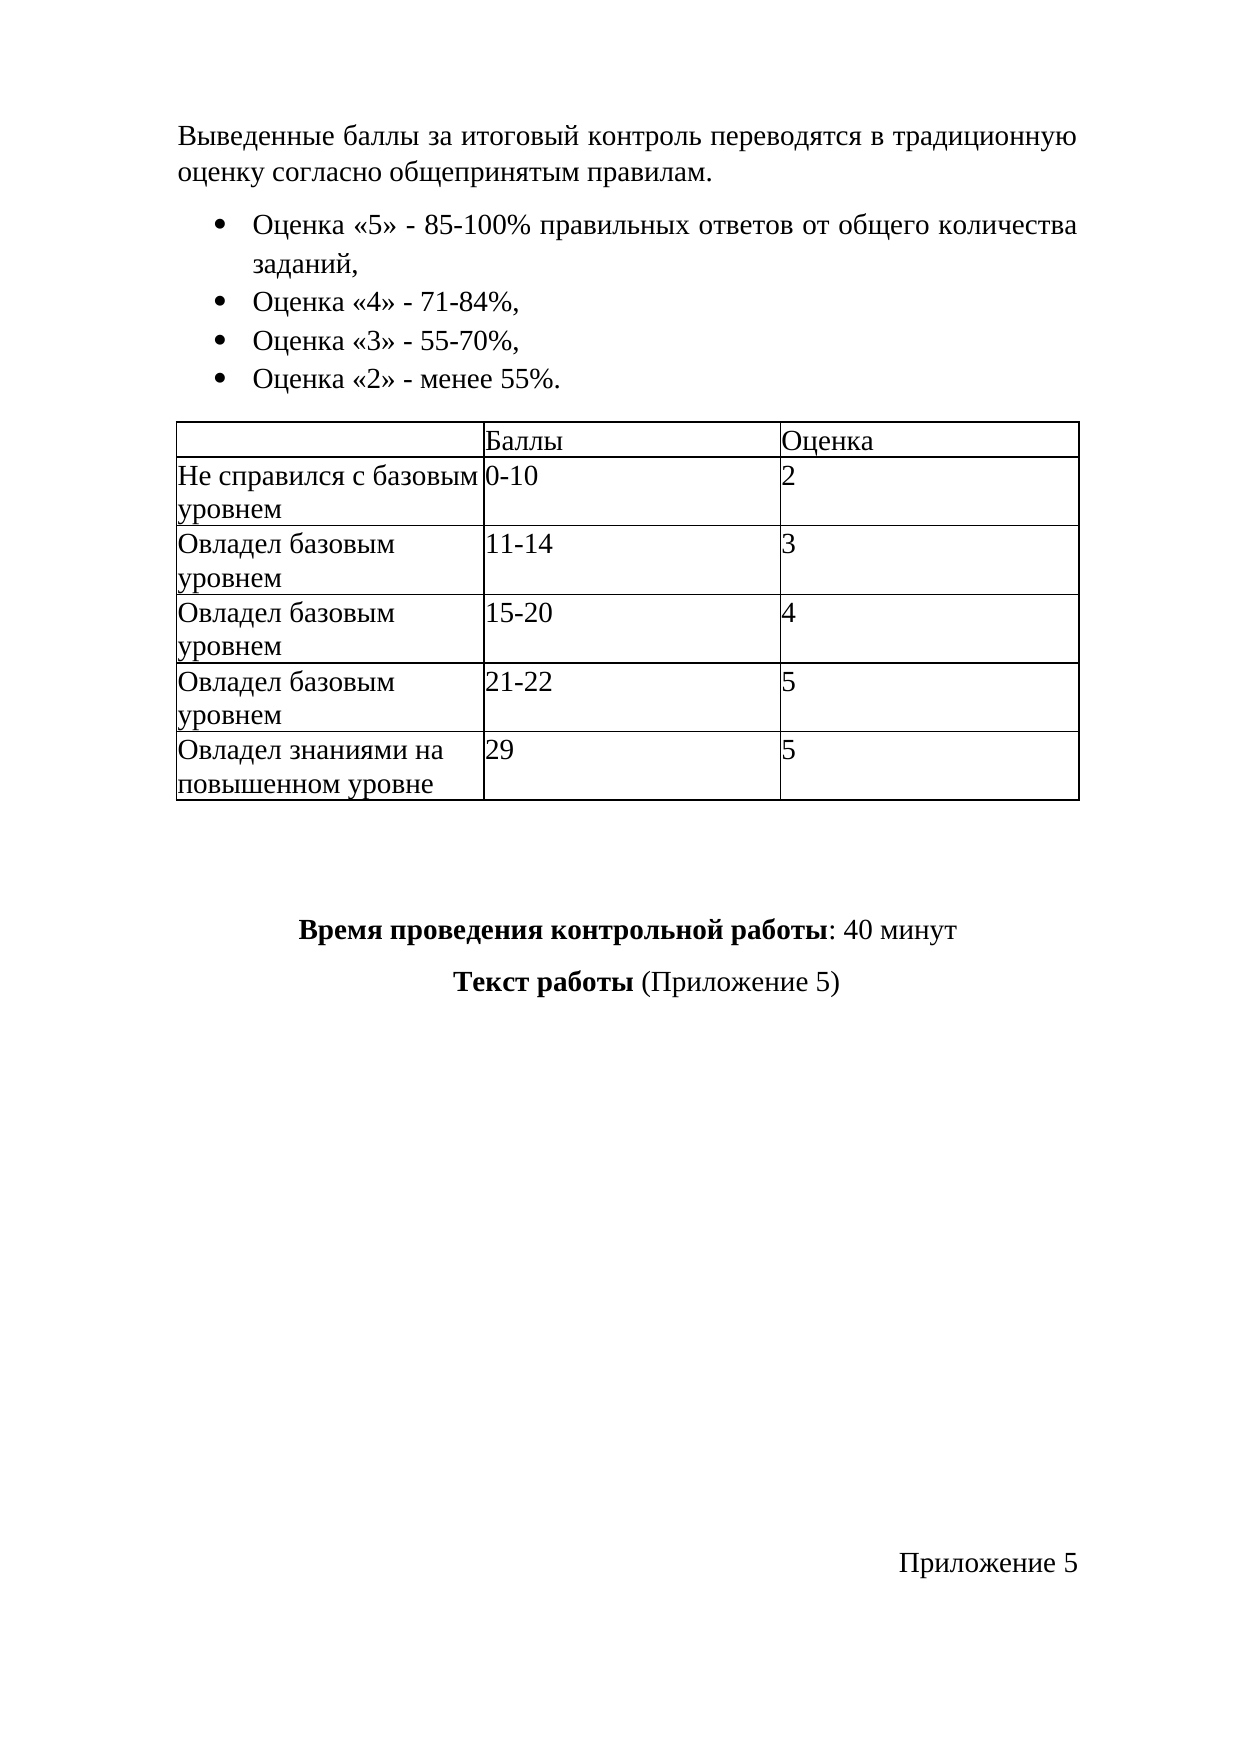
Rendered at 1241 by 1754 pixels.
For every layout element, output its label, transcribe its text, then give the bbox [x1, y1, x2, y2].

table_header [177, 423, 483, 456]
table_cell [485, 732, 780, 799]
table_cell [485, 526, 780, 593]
list Оценка «4» - 71-84%, [215, 284, 1078, 318]
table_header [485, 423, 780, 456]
text Выведенные баллы за итоговый контроль переводятся в традиционную оценку согласно общепринятым правилам. [177, 118, 1078, 188]
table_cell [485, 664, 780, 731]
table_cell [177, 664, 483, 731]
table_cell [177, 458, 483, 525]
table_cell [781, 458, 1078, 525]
list Оценка «5» - 85-100% правильных ответов от общего количества заданий, [215, 207, 1078, 279]
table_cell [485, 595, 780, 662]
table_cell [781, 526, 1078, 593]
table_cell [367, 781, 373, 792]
text Текст работы (Приложение 5) [215, 964, 1078, 998]
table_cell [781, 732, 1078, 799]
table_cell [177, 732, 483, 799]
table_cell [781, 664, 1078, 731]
text Приложение 5 [177, 1546, 1078, 1579]
list Оценка «3» - 55-70%, [215, 323, 1078, 357]
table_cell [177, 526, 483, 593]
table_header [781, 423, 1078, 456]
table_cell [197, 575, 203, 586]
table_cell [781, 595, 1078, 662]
text Время проведения контрольной работы: 40 минут [177, 912, 1078, 945]
list Оценка «2» - менее 55%. [215, 362, 1078, 395]
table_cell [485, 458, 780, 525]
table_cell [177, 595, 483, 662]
